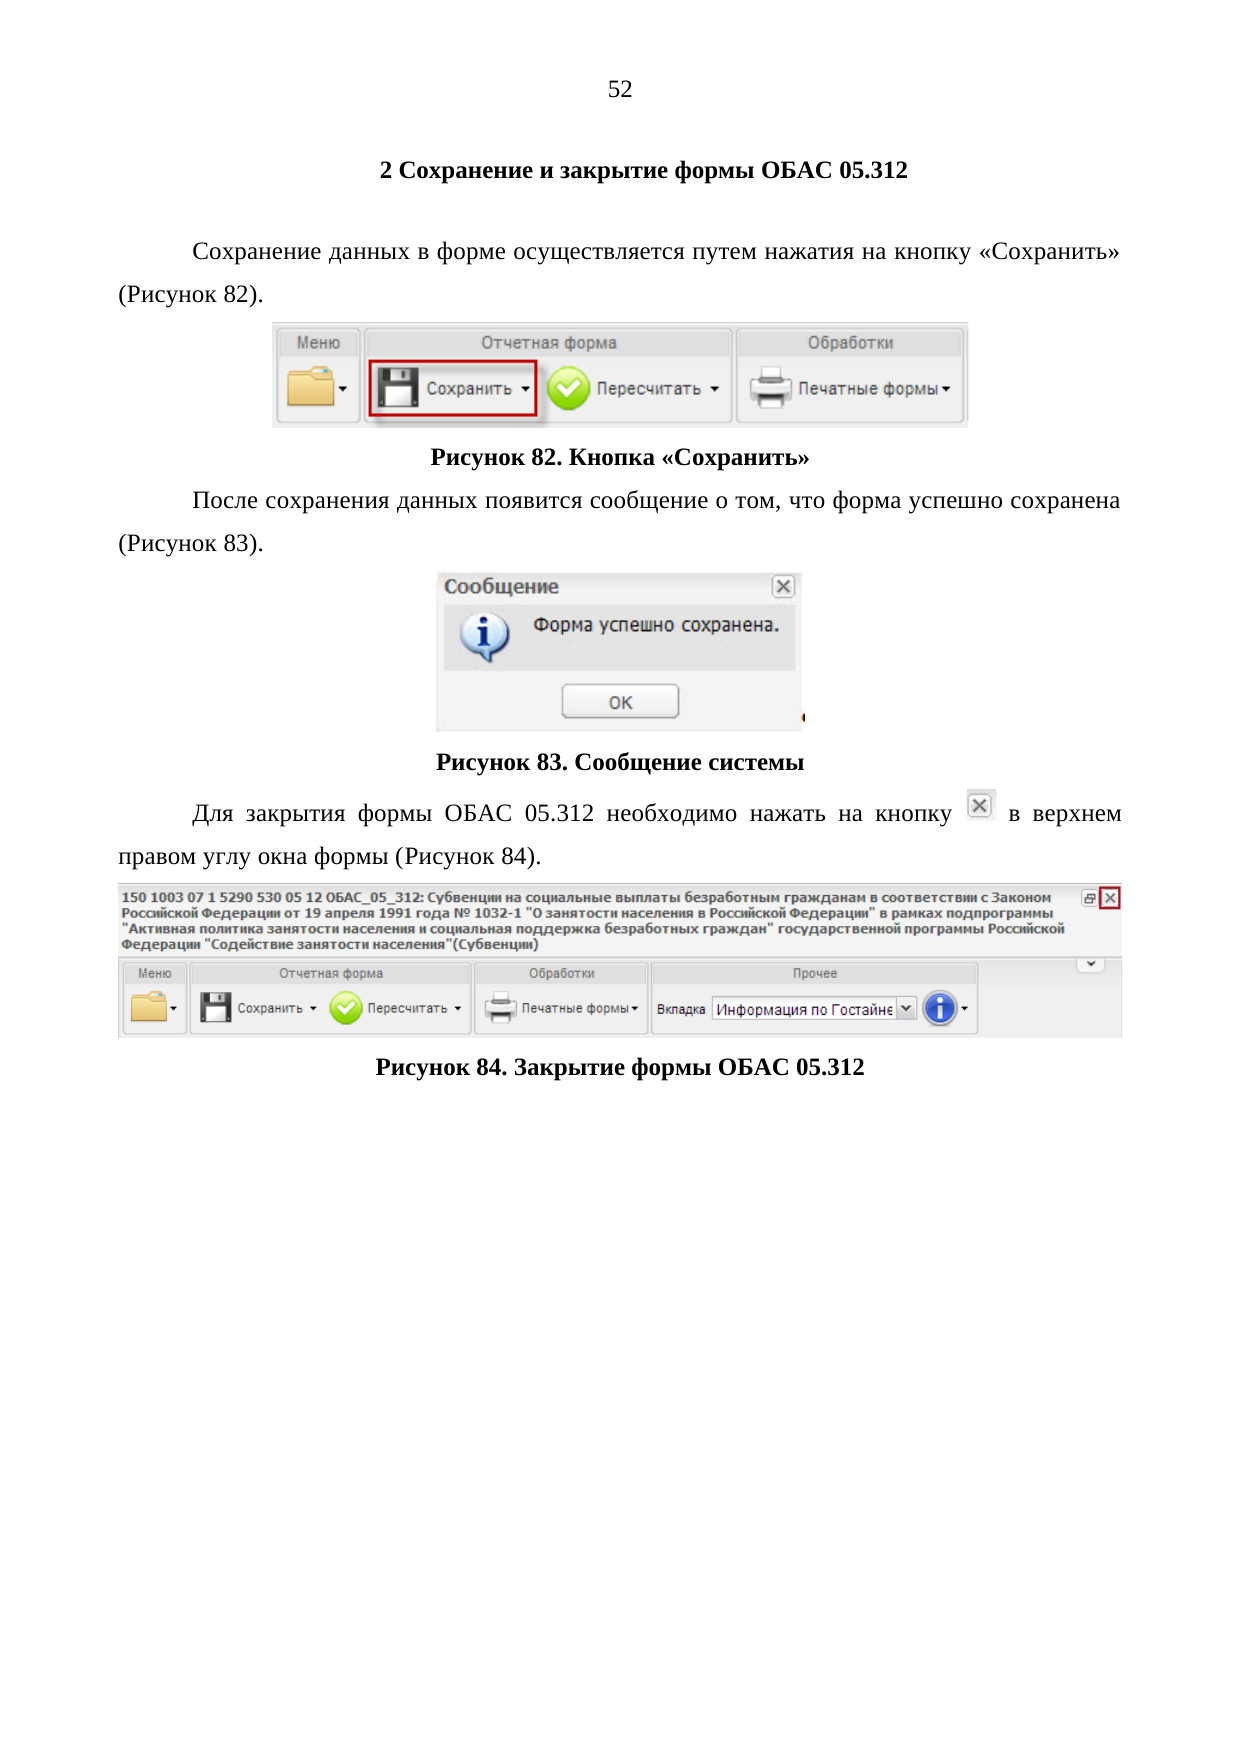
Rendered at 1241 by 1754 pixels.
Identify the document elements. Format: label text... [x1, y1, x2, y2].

text Рисунок 82. Кнопка «Сохранить» [118, 442, 1122, 470]
text После сохранения данных появится сообщение о том, что форма успешно сохранена (Рисунок 83). [118, 485, 1122, 557]
picture [118, 883, 1123, 1038]
picture [272, 322, 969, 428]
text Рисунок 83. Сообщение системы [118, 747, 1122, 775]
text Для закрытия формы ОБАС 05.312 необходимо нажать на кнопку в верхнем правом углу окна формы (Рисунок 84). [118, 790, 1122, 869]
picture [966, 789, 997, 821]
text Сохранение данных в форме осуществляется путем нажатия на кнопку «Сохранить» (Рисунок 82). [118, 236, 1122, 308]
picture [435, 571, 805, 733]
text Рисунок 84. Закрытие формы ОБАС 05.312 [118, 1052, 1122, 1081]
subtitle Сохранение и закрытие формы ОБАС 05.312 [118, 156, 1122, 184]
